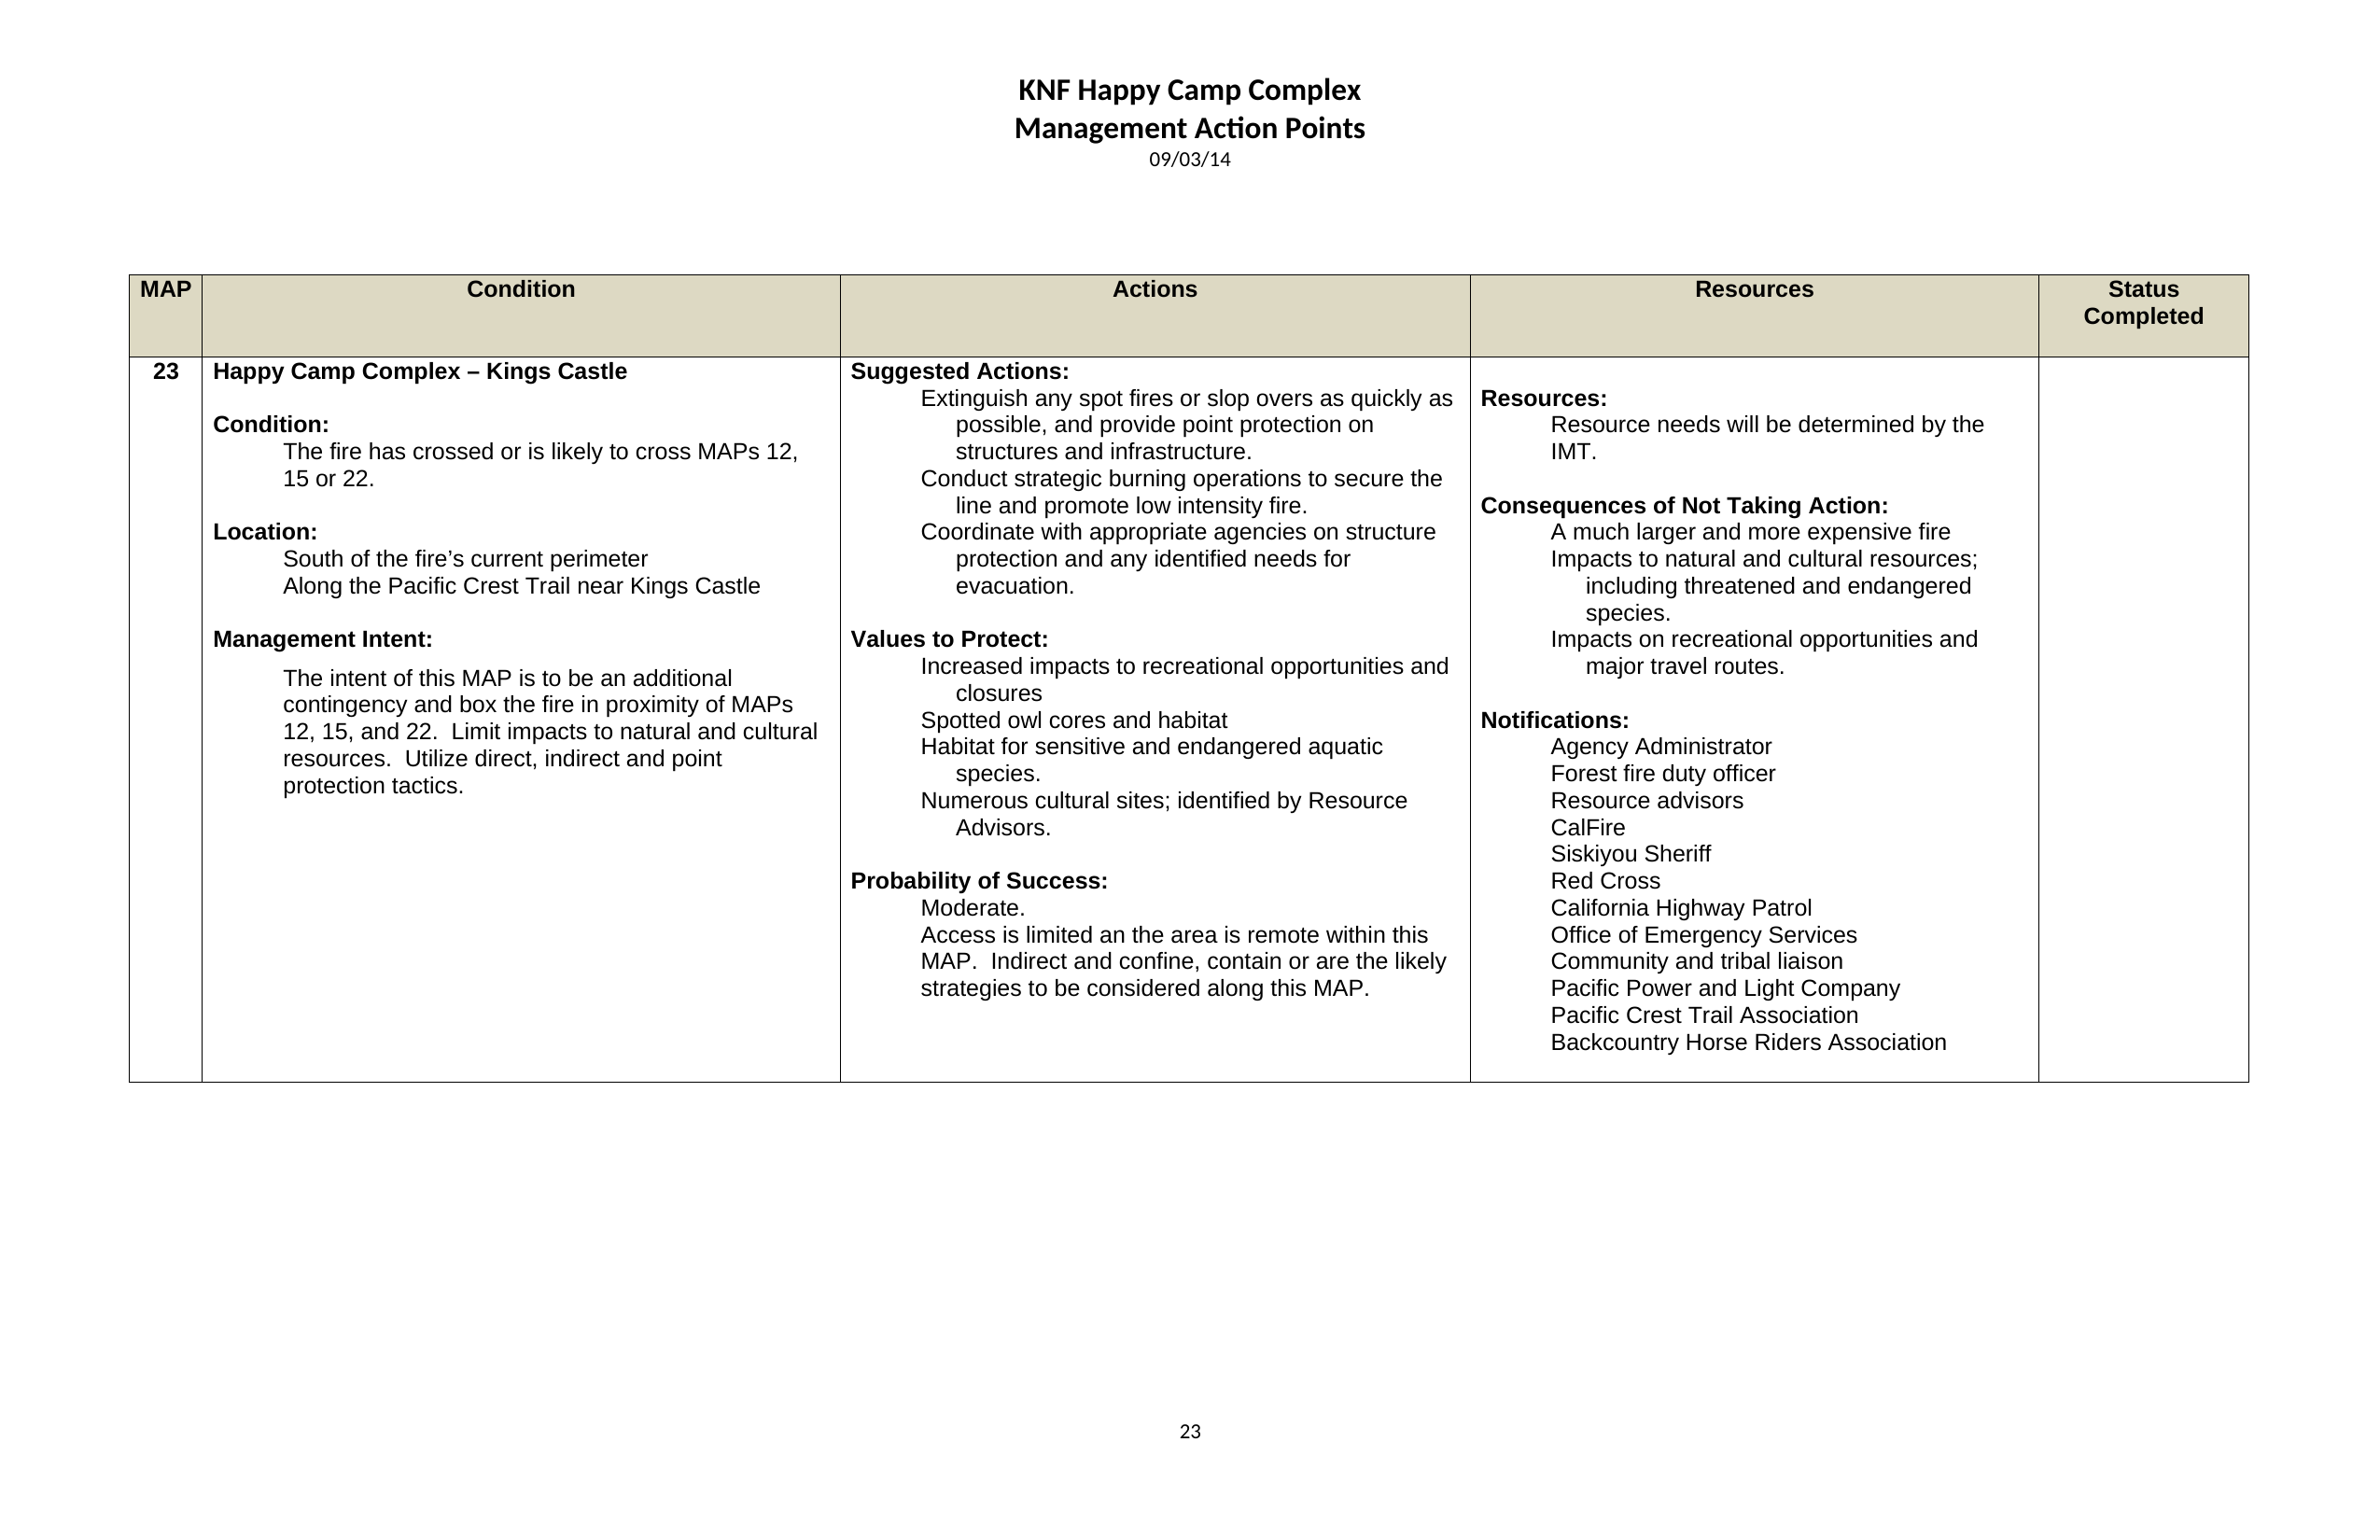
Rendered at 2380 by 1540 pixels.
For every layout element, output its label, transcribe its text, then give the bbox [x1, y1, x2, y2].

table_header Condition [203, 275, 840, 357]
table_cell 23 [130, 357, 202, 1082]
table_header Resources [1471, 275, 2038, 357]
table_header MAP [130, 275, 202, 357]
table_cell Suggested Actions: Extinguish any spot fires or slop overs as quickly as possible, and provide point protection on structures and infrastructure. Conduct strategic burning operations to secure the line and promote low intensity fire. Coordinate with appropriate agencies on structure protection and any identified needs for evacuation. Values to Protect: Increased impacts to recreational opportunities and closures Spotted owl cores and habitat Habitat for sensitive and endangered aquatic species. Numerous cultural sites; identified by Resource Advisors. Probability of Success: Moderate. Access is limited an the area is remote within this MAP. Indirect and confine, contain or are the likely strategies to be considered along this MAP. [841, 357, 1470, 1082]
table_header Actions [841, 275, 1470, 357]
table_cell [2039, 357, 2248, 1082]
table_header Status Completed [2039, 275, 2248, 357]
table_cell Happy Camp Complex – Kings Castle Condition: The fire has crossed or is likely to cross MAPs 12, 15 or 22. Location: South of the fire’s current perimeter Along the Pacific Crest Trail near Kings Castle Management Intent: The intent of this MAP is to be an additional contingency and box the fire in proximity of MAPs 12, 15, and 22. Limit impacts to natural and cultural resources. Utilize direct, indirect and point protection tactics. [203, 357, 840, 1082]
table_cell Resources: Resource needs will be determined by the IMT. Consequences of Not Taking Action: A much larger and more expensive fire Impacts to natural and cultural resources; including threatened and endangered species. Impacts on recreational opportunities and major travel routes. Notifications: Agency Administrator Forest fire duty officer Resource advisors CalFire Siskiyou Sheriff Red Cross California Highway Patrol Office of Emergency Services Community and tribal liaison Pacific Power and Light Company Pacific Crest Trail Association Backcountry Horse Riders Association [1471, 357, 2038, 1082]
